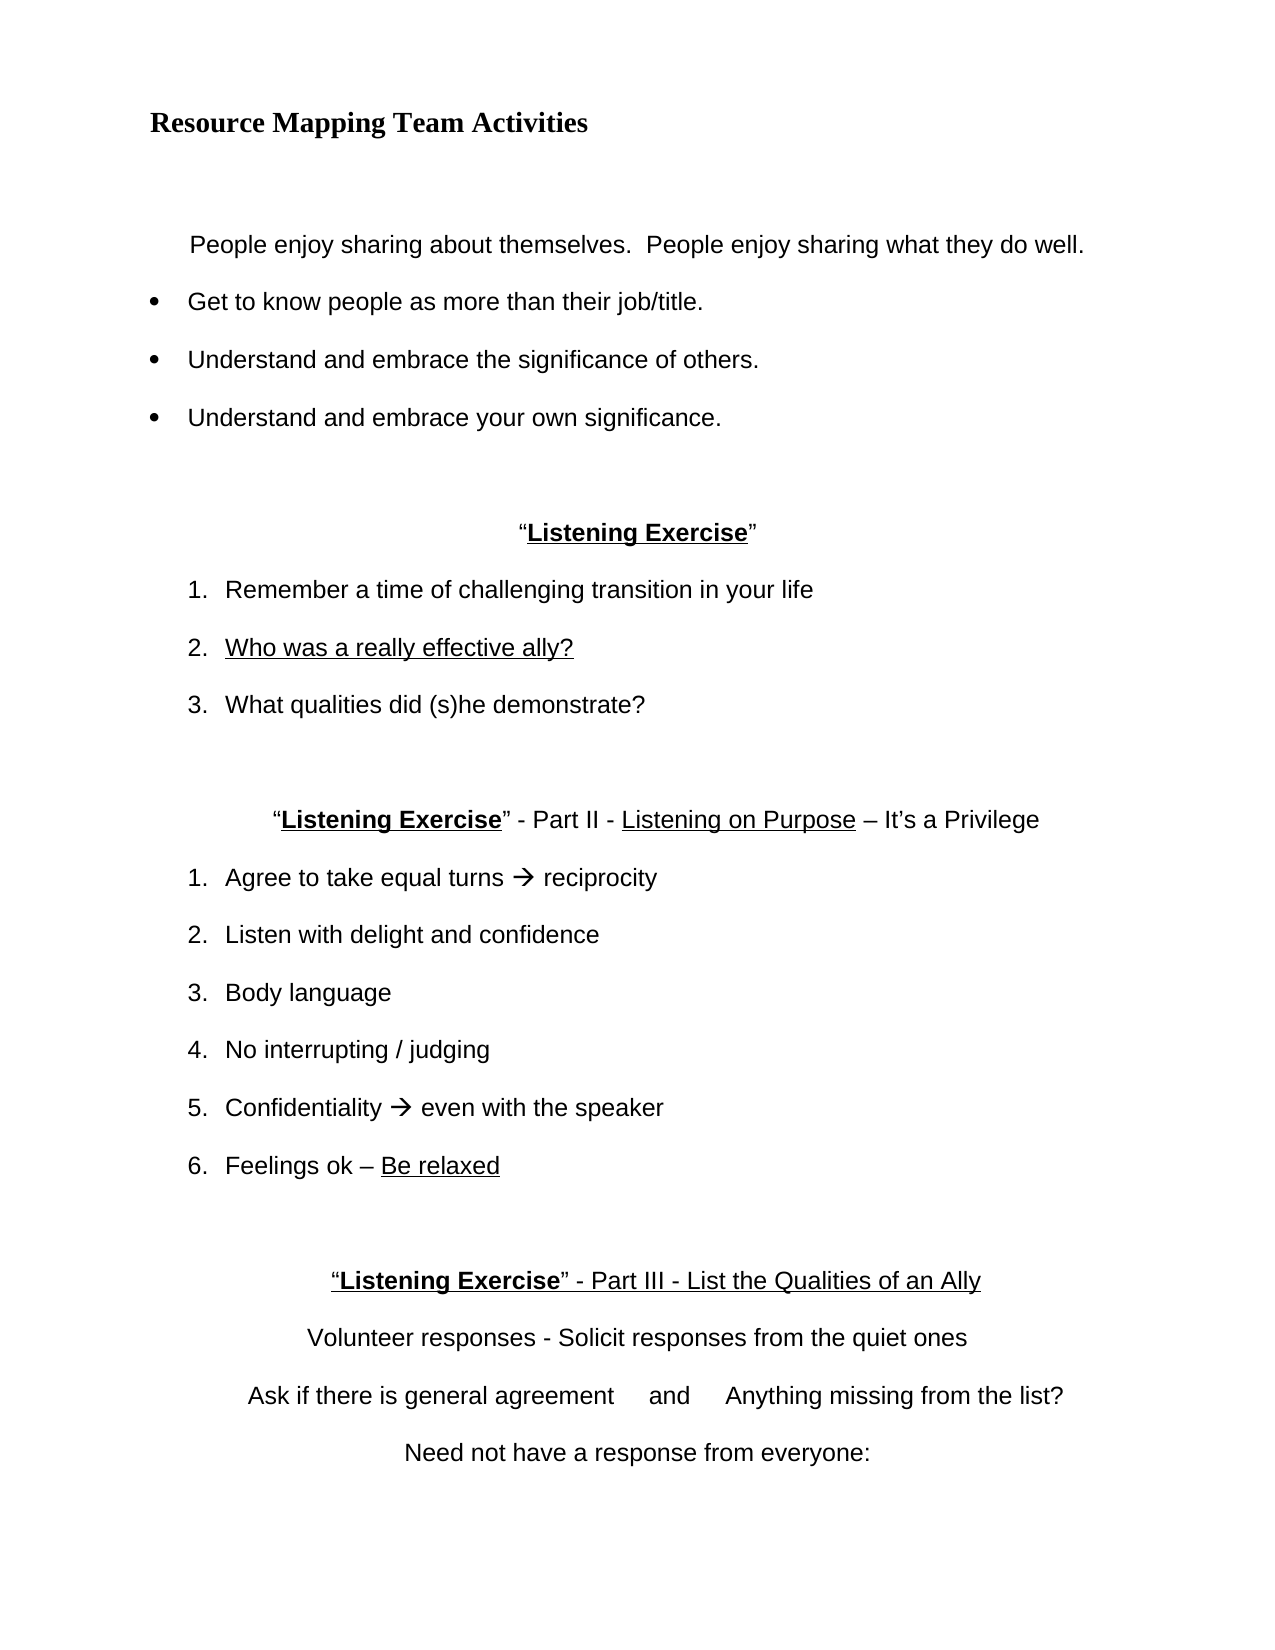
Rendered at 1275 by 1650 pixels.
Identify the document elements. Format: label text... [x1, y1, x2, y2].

list Understand and embrace the significance of others. [150, 345, 1125, 374]
list Body language [187, 978, 1125, 1007]
list Confidentiality even with the speaker [187, 1093, 1125, 1122]
list Agree to take equal turns reciprocity [187, 863, 1125, 892]
text People enjoy sharing about themselves. People enjoy sharing what they do well. [150, 229, 1125, 258]
list Remember a time of challenging transition in your life [187, 575, 1125, 604]
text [150, 105, 1125, 138]
list What qualities did (s)he demonstrate? [187, 690, 1125, 719]
text “Listening Exercise” [150, 518, 1125, 546]
list Understand and embrace your own significance. [150, 402, 1125, 431]
text Ask if there is general agreement and Anything missing from the list? [187, 1381, 1125, 1409]
subtitle “Listening Exercise” - Part III - List the Qualities of an Ally [187, 1266, 1125, 1294]
list Listen with delight and confidence [187, 920, 1125, 949]
text “Listening Exercise” - Part II - Listening on Purpose – It’s a Privilege [187, 805, 1125, 834]
list No interrupting / judging [187, 1035, 1125, 1064]
list Feelings ok – Be relaxed [187, 1151, 1125, 1179]
text Need not have a response from everyone: [150, 1438, 1125, 1467]
list Get to know people as more than their job/title. [150, 287, 1125, 316]
text Volunteer responses - Solicit responses from the quiet ones [150, 1323, 1125, 1352]
list Who was a really effective ally? [187, 633, 1125, 661]
